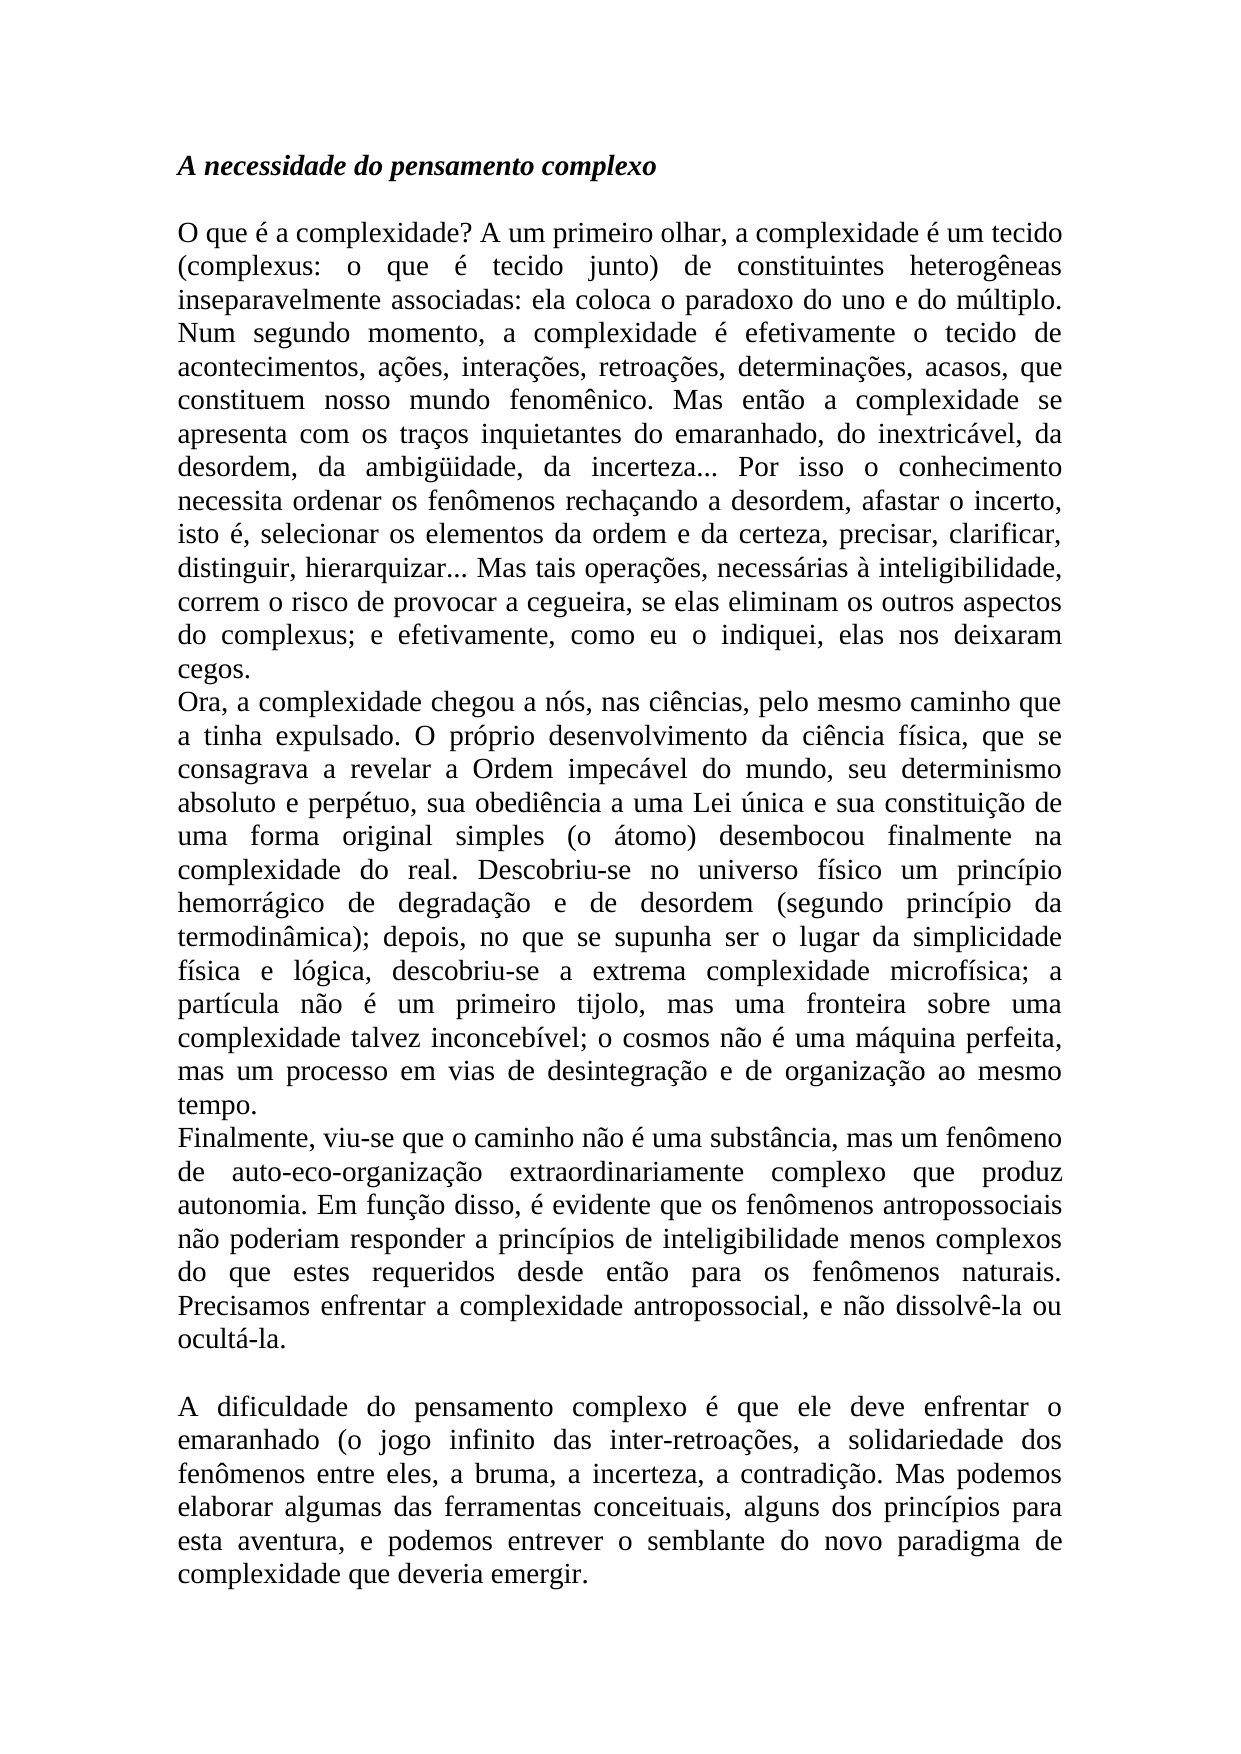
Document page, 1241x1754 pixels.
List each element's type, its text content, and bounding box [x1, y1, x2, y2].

text A dificuldade do pensamento complexo é que ele deve enfrentar o emaranhado (o jogo infinito das inter-retroações, a solidariedade dos fenômenos entre eles, a bruma, a incerteza, a contradição. Mas podemos elaborar algumas das ferramentas conceituais, alguns dos princípios para esta aventura, e podemos entrever o semblante do novo paradigma de complexidade que deveria emergir. [177, 1389, 1063, 1590]
text A necessidade do pensamento complexo [177, 148, 1063, 181]
text Finalmente, viu-se que o caminho não é uma substância, mas um fenômeno de auto-eco-organização extraordinariamente complexo que produz autonomia. Em função disso, é evidente que os fenômenos antropossociais não poderiam responder a princípios de inteligibilidade menos complexos do que estes requeridos desde então para os fenômenos naturais. Precisamos enfrentar a complexidade antropossocial, e não dissolvê-la ou ocultá-la. [177, 1120, 1063, 1355]
text O que é a complexidade? A um primeiro olhar, a complexidade é um tecido (complexus: o que é tecido junto) de constituintes heterogêneas inseparavelmente associadas: ela coloca o paradoxo do uno e do múltiplo. Num segundo momento, a complexidade é efetivamente o tecido de acontecimentos, ações, interações, retroações, determinações, acasos, que constituem nosso mundo fenomênico. Mas então a complexidade se apresenta com os traços inquietantes do emaranhado, do inextricável, da desordem, da ambigüidade, da incerteza... Por isso o conhecimento necessita ordenar os fenômenos rechaçando a desordem, afastar o incerto, isto é, selecionar os elementos da ordem e da certeza, precisar, clarificar, distinguir, hierarquizar... Mas tais operações, necessárias à inteligibilidade, correm o risco de provocar a cegueira, se elas eliminam os outros aspectos do complexus; e efetivamente, como eu o indiquei, elas nos deixaram cegos. [177, 215, 1063, 684]
text Ora, a complexidade chegou a nós, nas ciências, pelo mesmo caminho que a tinha expulsado. O próprio desenvolvimento da ciência física, que se consagrava a revelar a Ordem impecável do mundo, seu determinismo absoluto e perpétuo, sua obediência a uma Lei única e sua constituição de uma forma original simples (o átomo) desembocou finalmente na complexidade do real. Descobriu-se no universo físico um princípio hemorrágico de degradação e de desordem (segundo princípio da termodinâmica); depois, no que se supunha ser o lugar da simplicidade física e lógica, descobriu-se a extrema complexidade microfísica; a partícula não é um primeiro tijolo, mas uma fronteira sobre uma complexidade talvez inconcebível; o cosmos não é uma máquina perfeita, mas um processo em vias de desintegração e de organização ao mesmo tempo. [177, 684, 1063, 1120]
